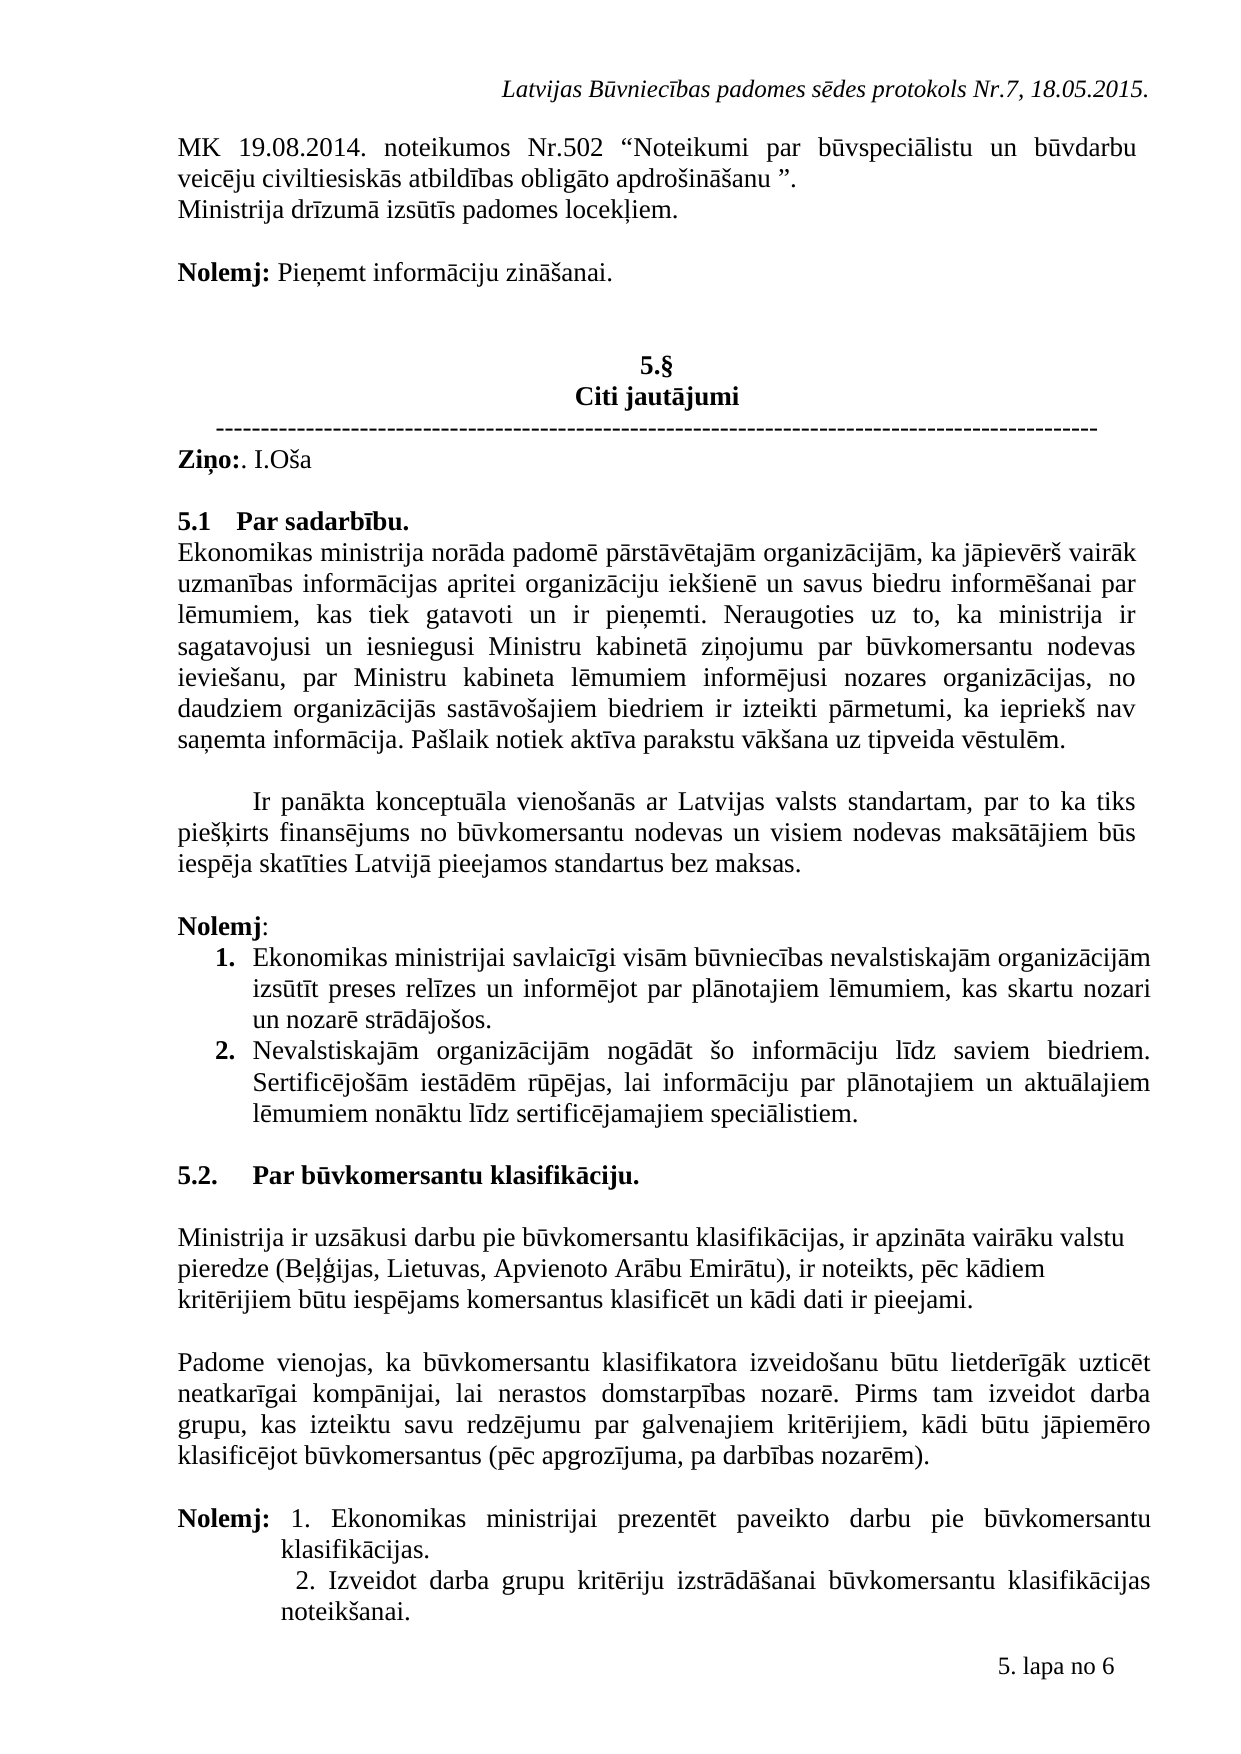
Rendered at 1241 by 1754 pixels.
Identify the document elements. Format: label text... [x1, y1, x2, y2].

text Nolemj: 1. Ekonomikas ministrijai prezentēt paveikto darbu pie būvkomersantu klasifikācijas. [177, 1502, 1152, 1564]
text 2. Izveidot darba grupu kritēriju izstrādāšanai būvkomersantu klasifikācijas noteikšanai. [281, 1564, 1152, 1626]
text Citi jautājumi [177, 380, 1137, 412]
text Ministrija drīzumā izsūtīs padomes locekļiem. [177, 193, 1137, 225]
text Ir panākta konceptuāla vienošanās ar Latvijas valsts standartam, par to ka tiks piešķirts finansējums no būvkomersantu nodevas un visiem nodevas maksātājiem būs iespēja skatīties Latvijā pieejamos standartus bez maksas. [177, 785, 1137, 879]
text Nolemj: Pieņemt informāciju zināšanai. [177, 256, 1152, 287]
list Ekonomikas ministrijai savlaicīgi visām būvniecības nevalstiskajām organizācijām izsūtīt preses relīzes un informējot par plānotajiem lēmumiem, kas skartu nozari un nozarē strādājošos. [215, 941, 1152, 1034]
list Par sadarbību. [177, 505, 1137, 536]
text Nolemj: [177, 910, 1152, 941]
list Par būvkomersantu klasifikāciju. [177, 1159, 1137, 1190]
text MK 19.08.2014. noteikumos Nr.502 “Noteikumi par būvspeciālistu un būvdarbu veicēju civiltiesiskās atbildības obligāto apdrošināšanu ”. [177, 131, 1137, 193]
text Padome vienojas, ka būvkomersantu klasifikatora izveidošanu būtu lietderīgāk uzticēt neatkarīgai kompānijai, lai nerastos domstarpības nozarē. Pirms tam izveidot darba grupu, kas izteiktu savu redzējumu par galvenajiem kritērijiem, kādi būtu jāpiemēro klasificējot būvkomersantus (pēc apgrozījuma, pa darbības nozarēm). [177, 1346, 1152, 1471]
list Nevalstiskajām organizācijām nogādāt šo informāciju līdz saviem biedriem. Sertificējošām iestādēm rūpējas, lai informāciju par plānotajiem un aktuālajiem lēmumiem nonāktu līdz sertificējamajiem speciālistiem. [215, 1034, 1152, 1128]
text Ministrija ir uzsākusi darbu pie būvkomersantu klasifikācijas, ir apzināta vairāku valstu pieredze (Beļģijas, Lietuvas, Apvienoto Arābu Emirātu), ir noteikts, pēc kādiem kritērijiem būtu iespējams komersantus klasificēt un kādi dati ir pieejami. [177, 1221, 1152, 1315]
text 5.§ [177, 349, 1137, 380]
text Ziņo:. I.Oša [177, 443, 1137, 474]
text -------------------------------------------------------------------------------------------------- [177, 412, 1137, 443]
text Ekonomikas ministrija norāda padomē pārstāvētajām organizācijām, ka jāpievērš vairāk uzmanības informācijas apritei organizāciju iekšienē un savus biedru informēšanai par lēmumiem, kas tiek gatavoti un ir pieņemti. Neraugoties uz to, ka ministrija ir sagatavojusi un iesniegusi Ministru kabinetā ziņojumu par būvkomersantu nodevas ieviešanu, par Ministru kabineta lēmumiem informējusi nozares organizācijas, no daudziem organizācijās sastāvošajiem biedriem ir izteikti pārmetumi, ka iepriekš nav saņemta informācija. Pašlaik notiek aktīva parakstu vākšana uz tipveida vēstulēm. [177, 536, 1137, 754]
